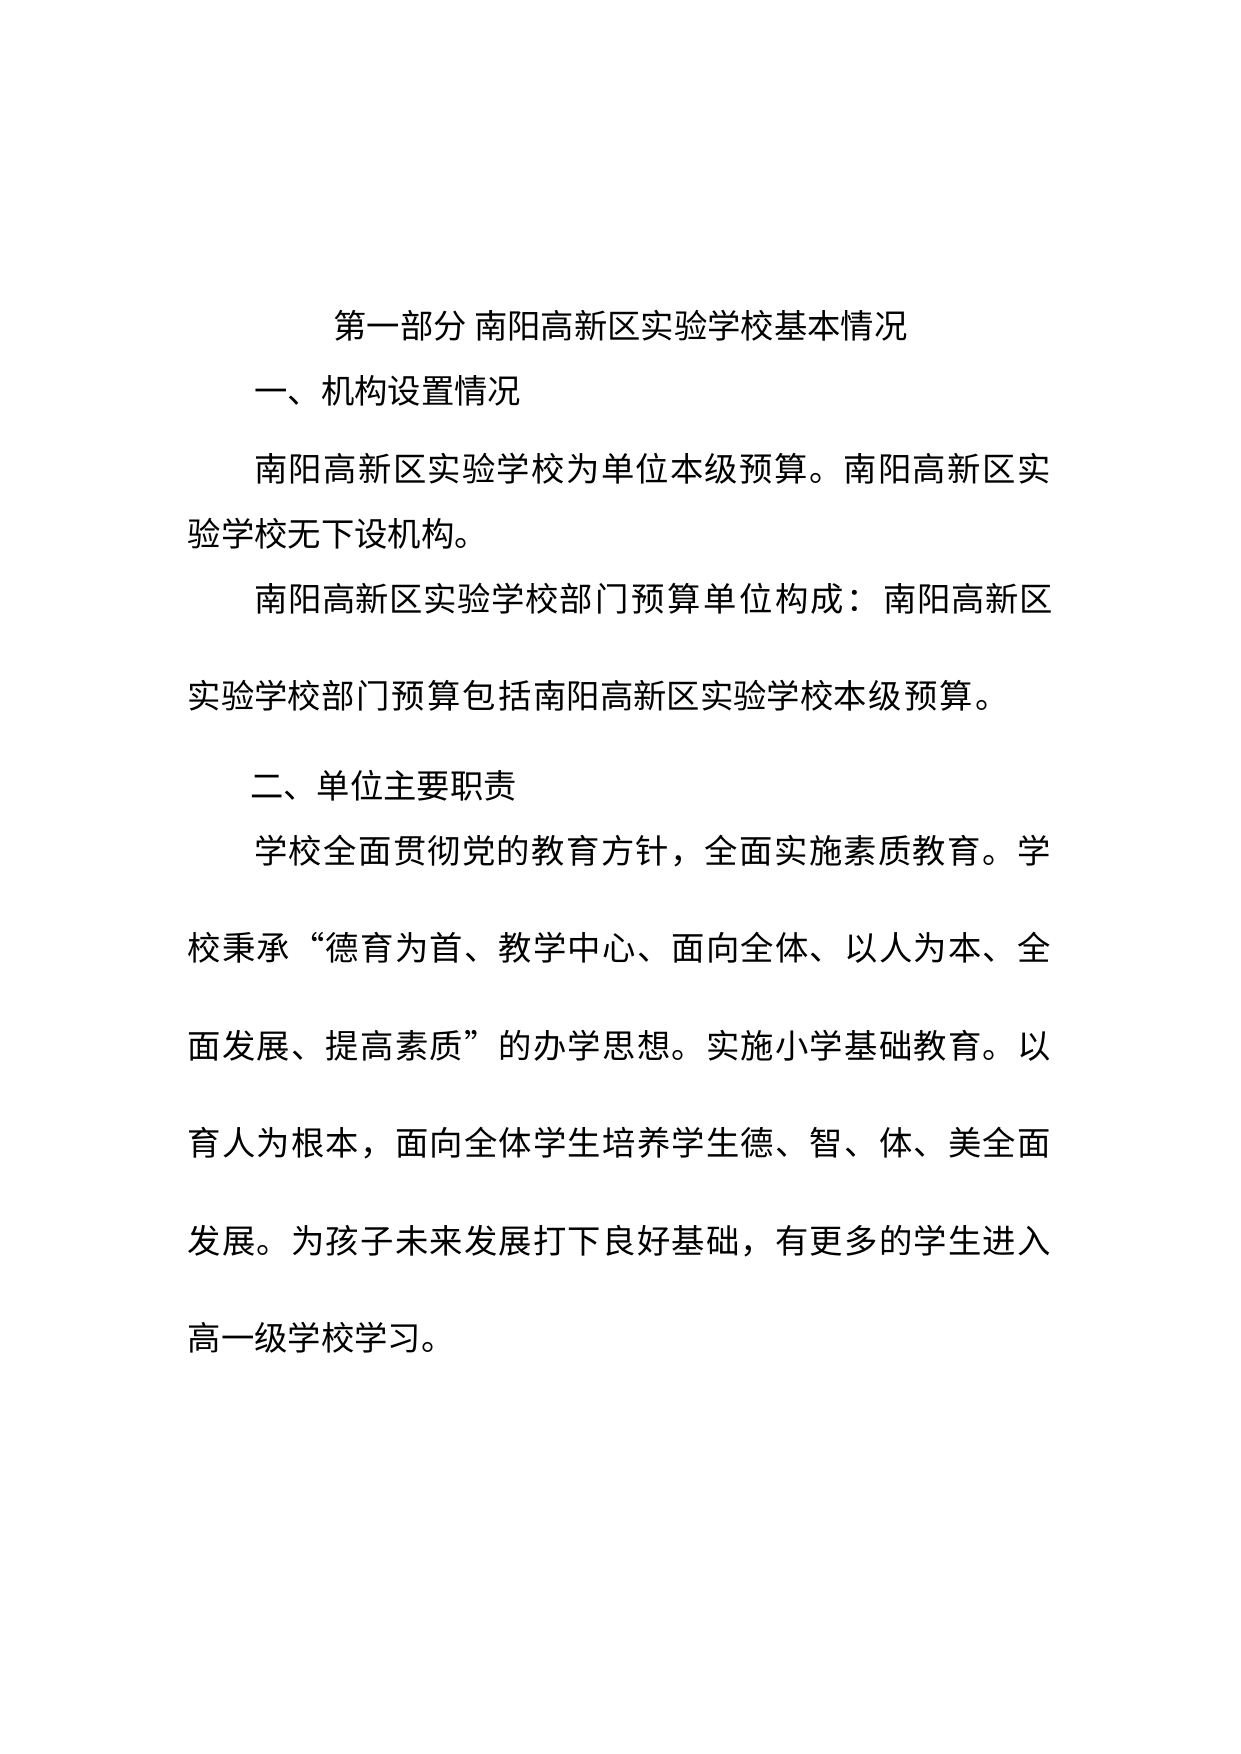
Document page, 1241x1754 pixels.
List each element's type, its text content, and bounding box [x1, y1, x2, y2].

text 第一部分 南阳高新区实验学校基本情况 [187, 292, 1053, 357]
text 南阳高新区实验学校为单位本级预算。南阳高新区实验学校无下设机构。 [187, 434, 1053, 564]
text 一、机构设置情况 [187, 357, 1053, 422]
list 单位主要职责 [250, 751, 1053, 816]
text 南阳高新区实验学校部门预算单位构成：南阳高新区实验学校部门预算包括南阳高新区实验学校本级预算。 [187, 564, 1053, 727]
text 学校全面贯彻党的教育方针，全面实施素质教育。学校秉承“德育为首、教学中心、面向全体、以人为本、全面发展、提高素质”的办学思想。实施小学基础教育。以育人为根本，面向全体学生培养学生德、智、体、美全面发展。为孩子未来发展打下良好基础，有更多的学生进入高一级学校学习。 [187, 816, 1053, 1368]
